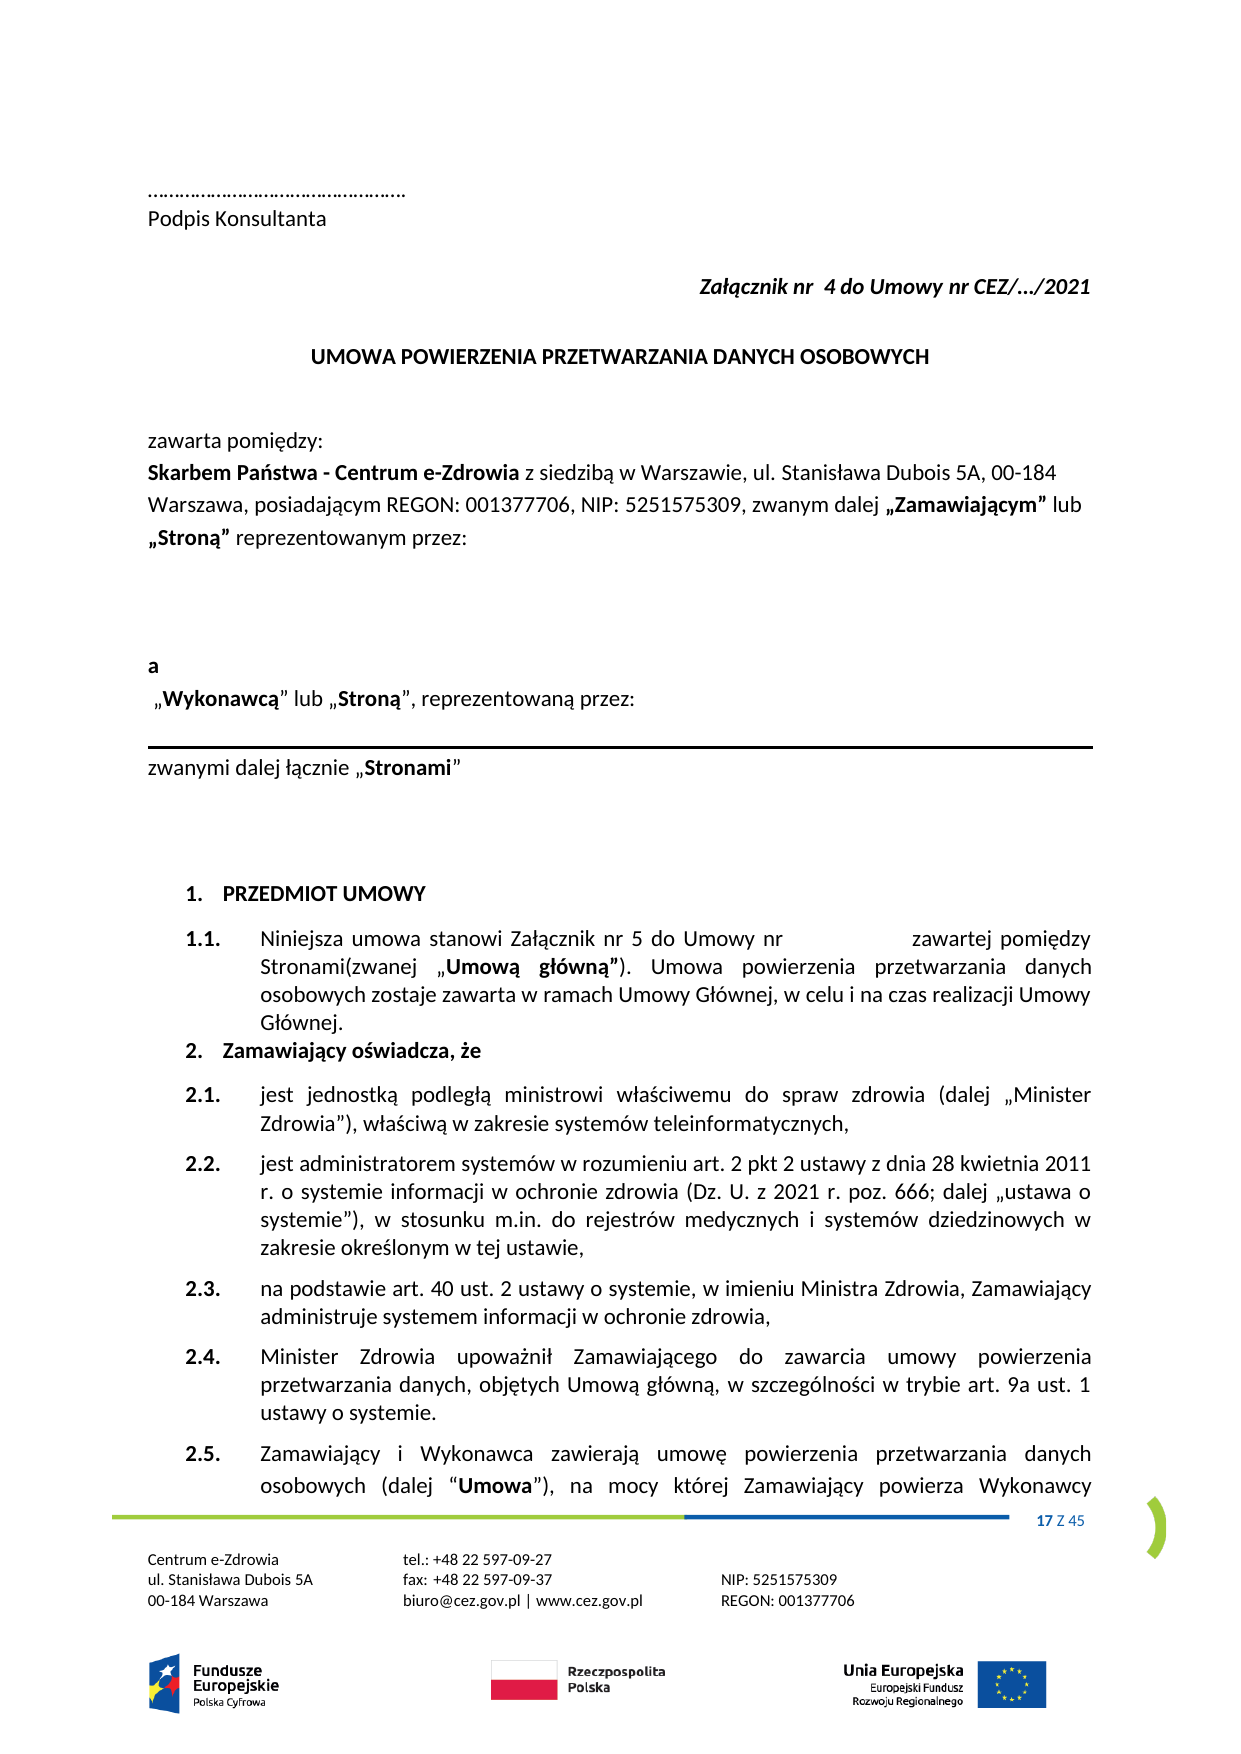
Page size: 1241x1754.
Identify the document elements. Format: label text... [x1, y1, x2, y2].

text Podpis Konsultanta [148, 204, 1093, 232]
list PRZEDMIOT UMOWY [185, 879, 1093, 907]
list na podstawie art. 40 ust. 2 ustawy o systemie, w imieniu Ministra Zdrowia, Zamawiający administruje systemem informacji w ochronie zdrowia, [185, 1274, 1093, 1330]
list Minister Zdrowia upoważnił Zamawiającego do zawarcia umowy powierzenia przetwarzania danych, objętych Umową główną, w szczególności w trybie art. 9a ust. 1 ustawy o systemie. [185, 1342, 1093, 1426]
text Załącznik nr 4 do Umowy nr CEZ/…/2021 [148, 272, 1093, 300]
text zawarta pomiędzy: [148, 426, 1093, 454]
subtitle Niniejsza umowa stanowi Załącznik nr 5 do Umowy nr zawartej pomiędzy Stronami(zwanej „Umową główną”). Umowa powierzenia przetwarzania danych osobowych zostaje zawarta w ramach Umowy Głównej, w celu i na czas realizacji Umowy Głównej. [185, 924, 1093, 1036]
text a [148, 651, 1093, 679]
picture [1146, 1496, 1167, 1559]
text Skarbem Państwa - Centrum e-Zdrowia z siedzibą w Warszawie, ul. Stanisława Dubois 5A, 00-184 Warszawa, posiadającym REGON: 001377706, NIP: 5251575309, zwanym dalej „Zamawiającym” lub „Stroną” reprezentowanym przez: [148, 458, 1093, 551]
text „Wykonawcą” lub „Stroną”, reprezentowaną przez: [148, 684, 1093, 712]
list Zamawiający oświadcza, że [185, 1036, 1093, 1064]
text …………………………………………. [148, 176, 1093, 204]
picture [142, 1650, 285, 1716]
picture [835, 1659, 1055, 1709]
list jest jednostką podległą ministrowi właściwemu do spraw zdrowia (dalej „Minister Zdrowia”), właściwą w zakresie systemów teleinformatycznych, [185, 1081, 1093, 1137]
text zwanymi dalej łącznie „Stronami” [148, 753, 1093, 781]
text UMOWA POWIERZENIA PRZETWARZANIA DANYCH OSOBOWYCH [148, 342, 1093, 370]
picture [488, 1658, 667, 1701]
list jest administratorem systemów w rozumieniu art. 2 pkt 2 ustawy z dnia 28 kwietnia 2011 r. o systemie informacji w ochronie zdrowia (Dz. U. z 2021 r. poz. 666; dalej „ustawa o systemie”), w stosunku m.in. do rejestrów medycznych i systemów dziedzinowych w zakresie określonym w tej ustawie, [185, 1149, 1093, 1261]
